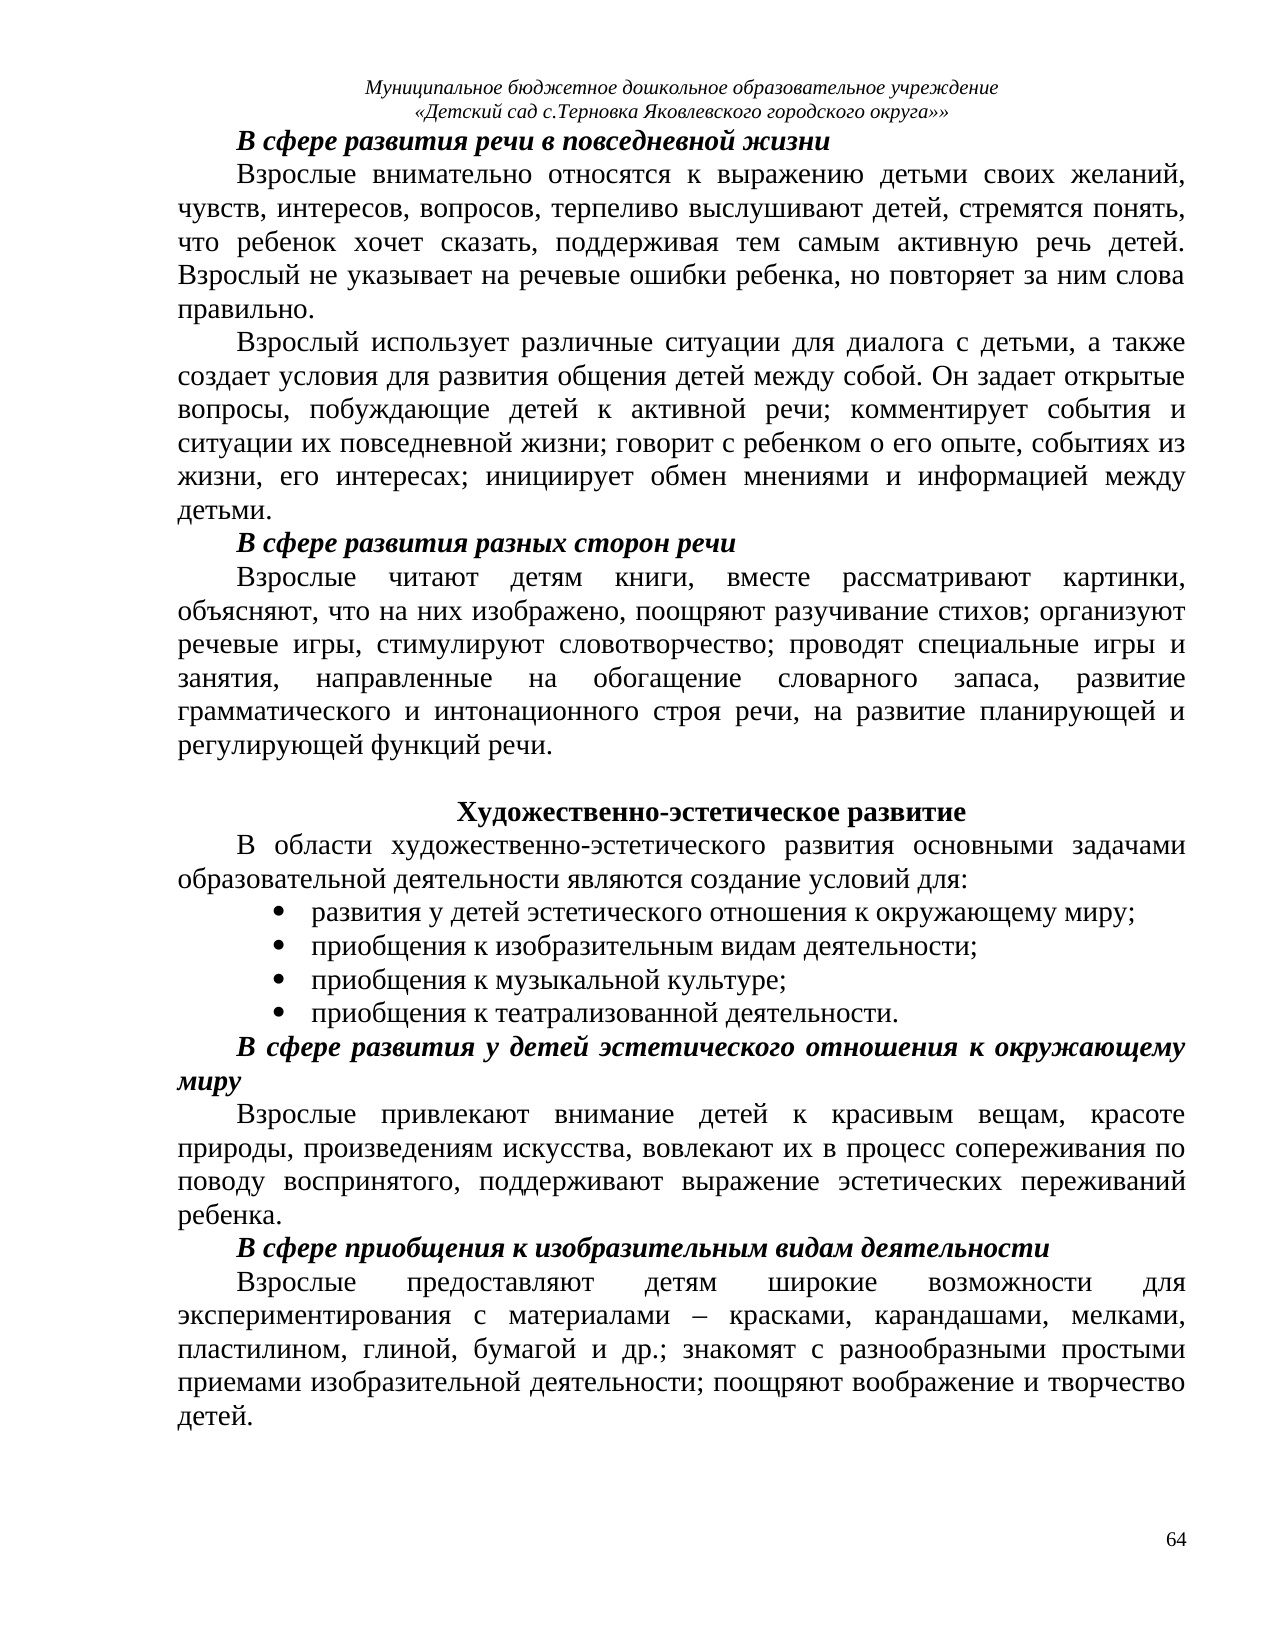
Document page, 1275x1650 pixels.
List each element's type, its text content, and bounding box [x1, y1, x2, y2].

text В области художественно-эстетического развития основными задачами образовательной деятельности являются создание условий для: [177, 827, 1186, 894]
list приобщения к изобразительным видам деятельности; [274, 928, 1186, 962]
list развития у детей эстетического отношения к окружающему миру; [274, 894, 1186, 928]
list приобщения к театрализованной деятельности. [274, 996, 1186, 1029]
list приобщения к музыкальной культуре; [274, 962, 1186, 996]
text Взрослые внимательно относятся к выражению детьми своих желаний, чувств, интересов, вопросов, терпеливо выслушивают детей, стремятся понять, что ребенок хочет сказать, поддерживая тем самым активную речь детей. Взрослый не указывает на речевые ошибки ребенка, но повторяет за ним слова правильно. [177, 157, 1186, 324]
text В сфере развития речи в повседневной жизни [177, 123, 1186, 157]
text В сфере развития разных сторон речи [177, 526, 1186, 559]
text Взрослые читают детям книги, вместе рассматривают картинки, объясняют, что на них изображено, поощряют разучивание стихов; организуют речевые игры, стимулируют словотворчество; проводят специальные игры и занятия, направленные на обогащение словарного запаса, развитие грамматического и интонационного строя речи, на развитие планирующей и регулирующей функций речи. [177, 559, 1186, 760]
text В сфере развития у детей эстетического отношения к окружающему миру [177, 1029, 1186, 1096]
text Взрослые предоставляют детям широкие возможности для экспериментирования с материалами – красками, карандашами, мелками, пластилином, глиной, бумагой и др.; знакомят с разнообразными простыми приемами изобразительной деятельности; поощряют воображение и творчество детей. [177, 1264, 1186, 1432]
text Художественно-эстетическое развитие [177, 794, 1186, 827]
text В сфере приобщения к изобразительным видам деятельности [177, 1230, 1186, 1264]
text Взрослые привлекают внимание детей к красивым вещам, красоте природы, произведениям искусства, вовлекают их в процесс сопереживания по поводу воспринятого, поддерживают выражение эстетических переживаний ребенка. [177, 1096, 1186, 1230]
text Взрослый использует различные ситуации для диалога с детьми, а также создает условия для развития общения детей между собой. Он задает открытые вопросы, побуждающие детей к активной речи; комментирует события и ситуации их повседневной жизни; говорит с ребенком о его опыте, событиях из жизни, его интересах; инициирует обмен мнениями и информацией между детьми. [177, 324, 1186, 526]
